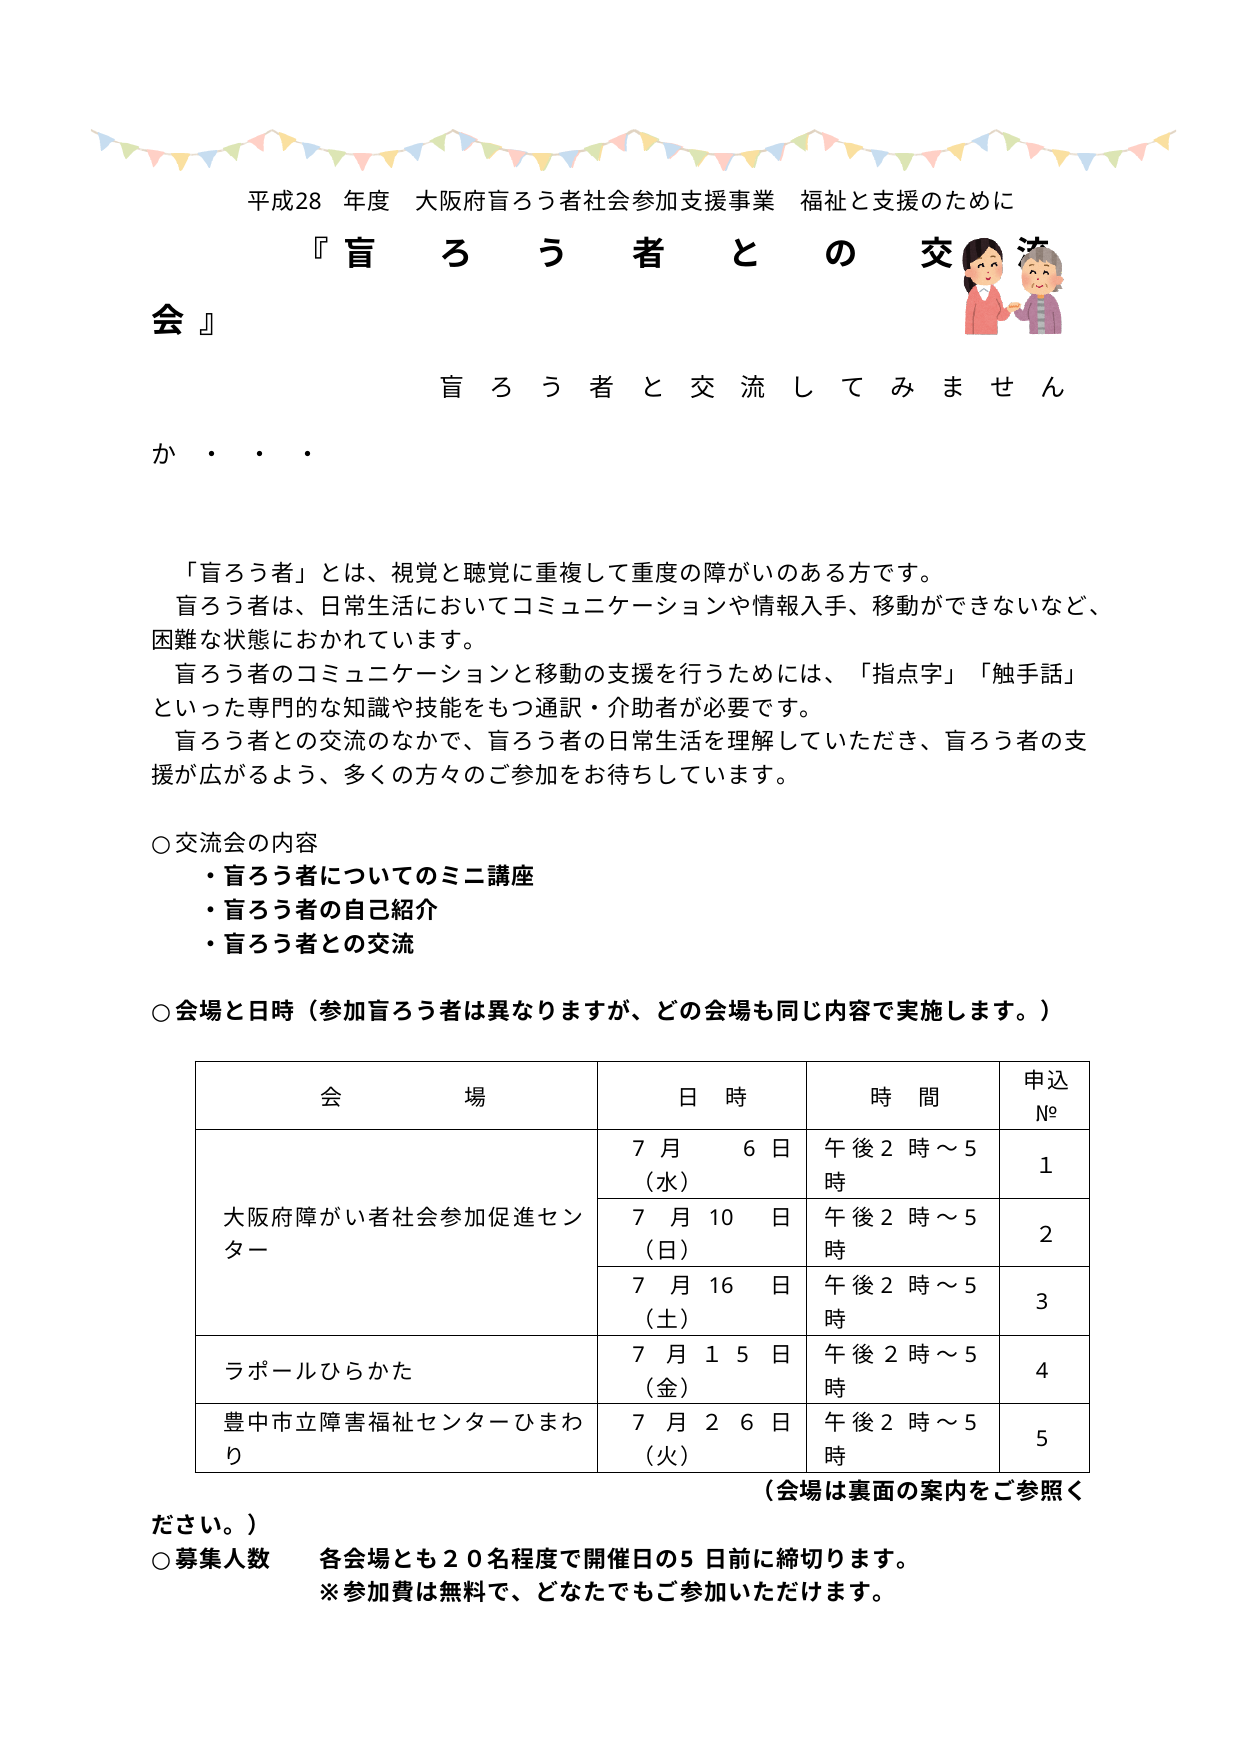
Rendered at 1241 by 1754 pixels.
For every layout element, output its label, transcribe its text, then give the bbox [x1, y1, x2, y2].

text 盲ろう者のコミュニケーションと移動の支援を行うためには、「指点字」「触手話」といった専門的な知識や技能をもつ通訳・介助者が必要です。 [151, 656, 1089, 723]
table_cell 午後2時～5時 [807, 1267, 999, 1335]
picture [957, 235, 1068, 339]
table_cell 大阪府障がい者社会参加促進センター [196, 1130, 597, 1335]
text ○募集人数 各会場とも２０名程度で開催日の5日前に締切ります。 [151, 1540, 1089, 1574]
text ・盲ろう者との交流 [151, 926, 1089, 959]
table_cell ２ [1000, 1199, 1089, 1266]
text 盲ろう者は、日常生活においてコミュニケーションや情報入手、移動ができないなど、困難な状態におかれています。 [151, 588, 1089, 656]
table_cell 7月 6日（水） [598, 1130, 806, 1198]
table_cell 4 [1000, 1336, 1089, 1403]
text 平成28年度 大阪府盲ろう者社会参加支援事業 福祉と支援のために [151, 183, 1089, 217]
table_cell ラポールひらかた [196, 1336, 597, 1403]
table_cell 7月10日（日） [598, 1199, 806, 1266]
table_header 申込№ [1000, 1062, 1089, 1129]
table_header 会 場 [196, 1062, 597, 1129]
table_cell 午後2時～5時 [807, 1404, 999, 1472]
text 「盲ろう者」とは、視覚と聴覚に重複して重度の障がいのある方です。 [151, 554, 1089, 588]
table_cell 豊中市立障害福祉センターひまわり [196, 1404, 597, 1472]
text 盲ろう者との交流のなかで、盲ろう者の日常生活を理解していただき、盲ろう者の支援が広がるよう、多くの方々のご参加をお待ちしています。 [151, 723, 1089, 791]
table_header 時 間 [807, 1062, 999, 1129]
table_cell 午後2時～5時 [807, 1199, 999, 1266]
text ○会場と日時（参加盲ろう者は異なりますが、どの会場も同じ内容で実施します。） [151, 993, 1089, 1027]
table_cell 午後２時～5時 [807, 1336, 999, 1403]
table_cell １ [1000, 1130, 1089, 1198]
text （会場は裏面の案内をご参照ください。） [151, 1473, 1089, 1540]
text ※参加費は無料で、どなたでもご参加いただけます。 [151, 1574, 1089, 1608]
table_cell 7月２６日（火） [598, 1404, 806, 1472]
text ・盲ろう者についてのミニ講座 [151, 858, 1089, 892]
table_cell 5 [1000, 1404, 1089, 1472]
text 『盲 ろ う 者 と の 交 流 会』 [151, 217, 1089, 352]
table_header 日 時 [598, 1062, 806, 1129]
picture [90, 129, 1177, 171]
table_cell 7月16日（土） [598, 1267, 806, 1335]
text ○交流会の内容 [151, 824, 1089, 858]
text ・盲ろう者の自己紹介 [151, 892, 1089, 926]
text 盲ろう者と交流してみませんか・・・ [151, 352, 1089, 487]
table_cell 7月１5日（金） [598, 1336, 806, 1403]
table_cell 午後2時～5時 [807, 1130, 999, 1198]
table_cell 3 [1000, 1267, 1089, 1335]
